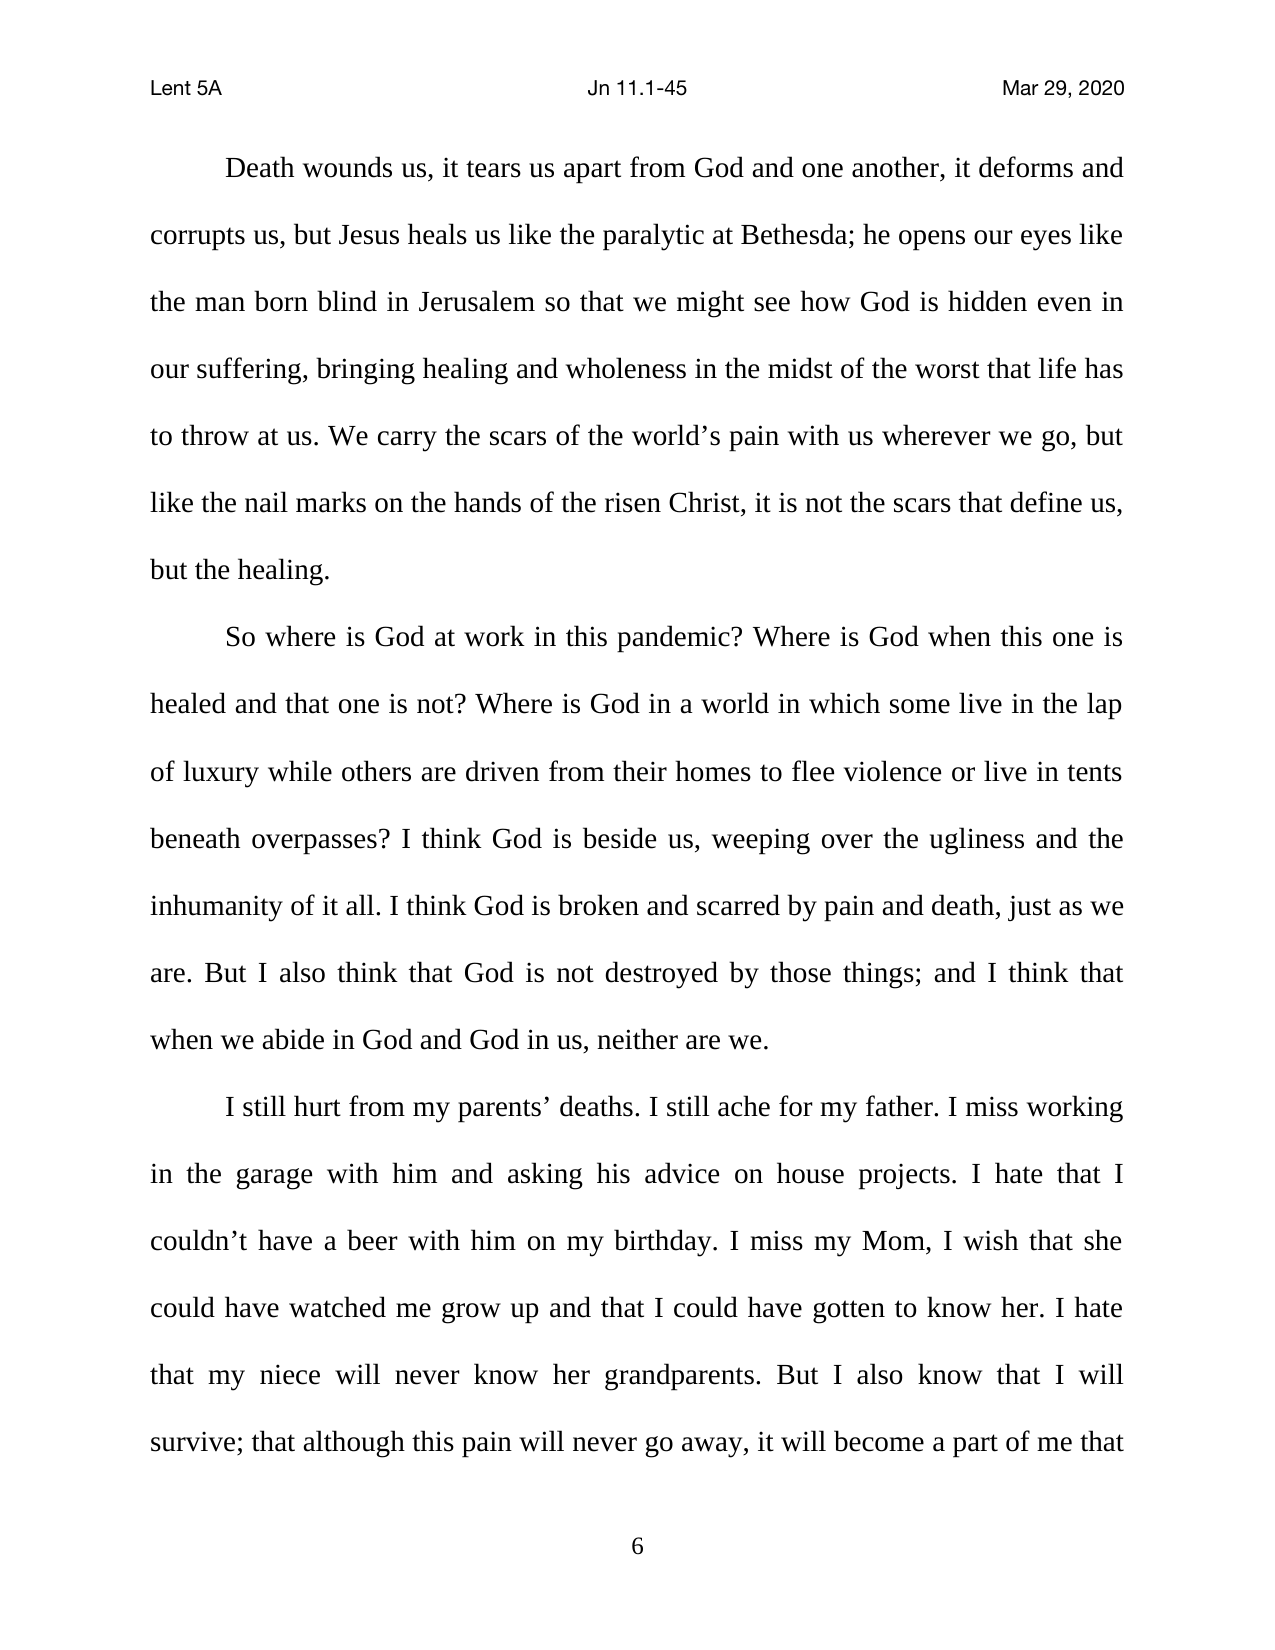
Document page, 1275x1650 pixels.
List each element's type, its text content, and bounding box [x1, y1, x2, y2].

text Death wounds us, it tears us apart from God and one another, it deforms and corrupts us, but Jesus heals us like the paralytic at Bethesda; he opens our eyes like the man born blind in Jerusalem so that we might see how God is hidden even in our suffering, bringing healing and wholeness in the midst of the worst that life has to throw at us. We carry the scars of the world’s pain with us wherever we go, but like the nail marks on the hands of the risen Christ, it is not the scars that define us, but the healing. [150, 150, 1125, 586]
text So where is God at work in this pandemic? Where is God when this one is healed and that one is not? Where is God in a world in which some live in the lap of luxury while others are driven from their homes to flee violence or live in tents beneath overpasses? I think God is beside us, weeping over the ugliness and the inhumanity of it all. I think God is broken and scarred by pain and death, just as we are. But I also think that God is not destroyed by those things; and I think that when we abide in God and God in us, neither are we. [150, 619, 1125, 1056]
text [150, 1089, 1125, 1458]
